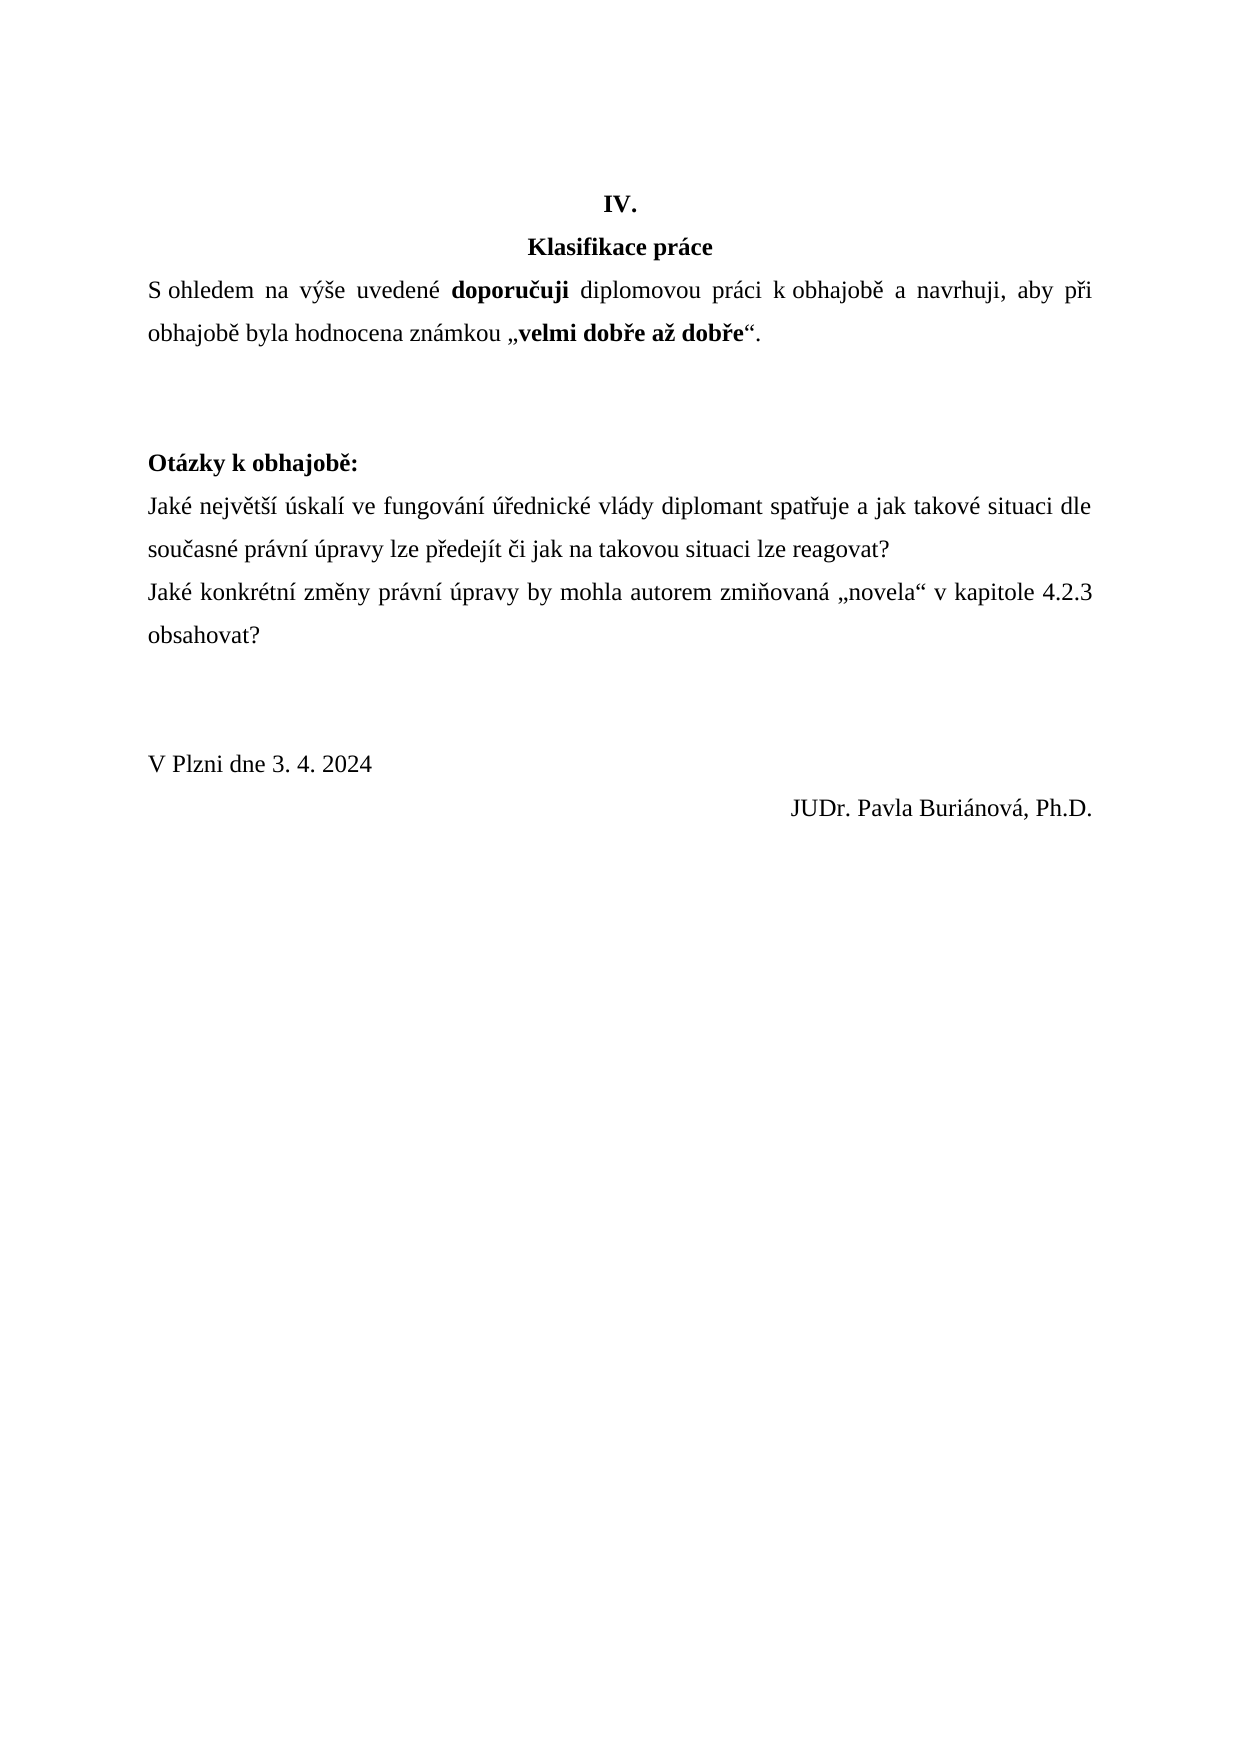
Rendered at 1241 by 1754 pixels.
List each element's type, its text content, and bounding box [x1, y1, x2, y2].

text Jaké konkrétní změny právní úpravy by mohla autorem zmiňovaná „novela“ v kapitole 4.2.3 obsahovat? [148, 577, 1093, 649]
text JUDr. Pavla Buriánová, Ph.D. [148, 793, 1093, 821]
text Otázky k obhajobě: [148, 448, 1093, 476]
text V Plzni dne 3. 4. 2024 [148, 749, 1093, 778]
text Klasifikace práce [148, 232, 1093, 261]
text Jaké největší úskalí ve fungování úřednické vlády diplomant spatřuje a jak takové situaci dle současné právní úpravy lze předejít či jak na takovou situaci lze reagovat? [148, 491, 1093, 563]
text S ohledem na výše uvedené doporučuji diplomovou práci k obhajobě a navrhuji, aby při obhajobě byla hodnocena známkou „velmi dobře až dobře“. [148, 275, 1093, 347]
text IV. [148, 189, 1093, 218]
